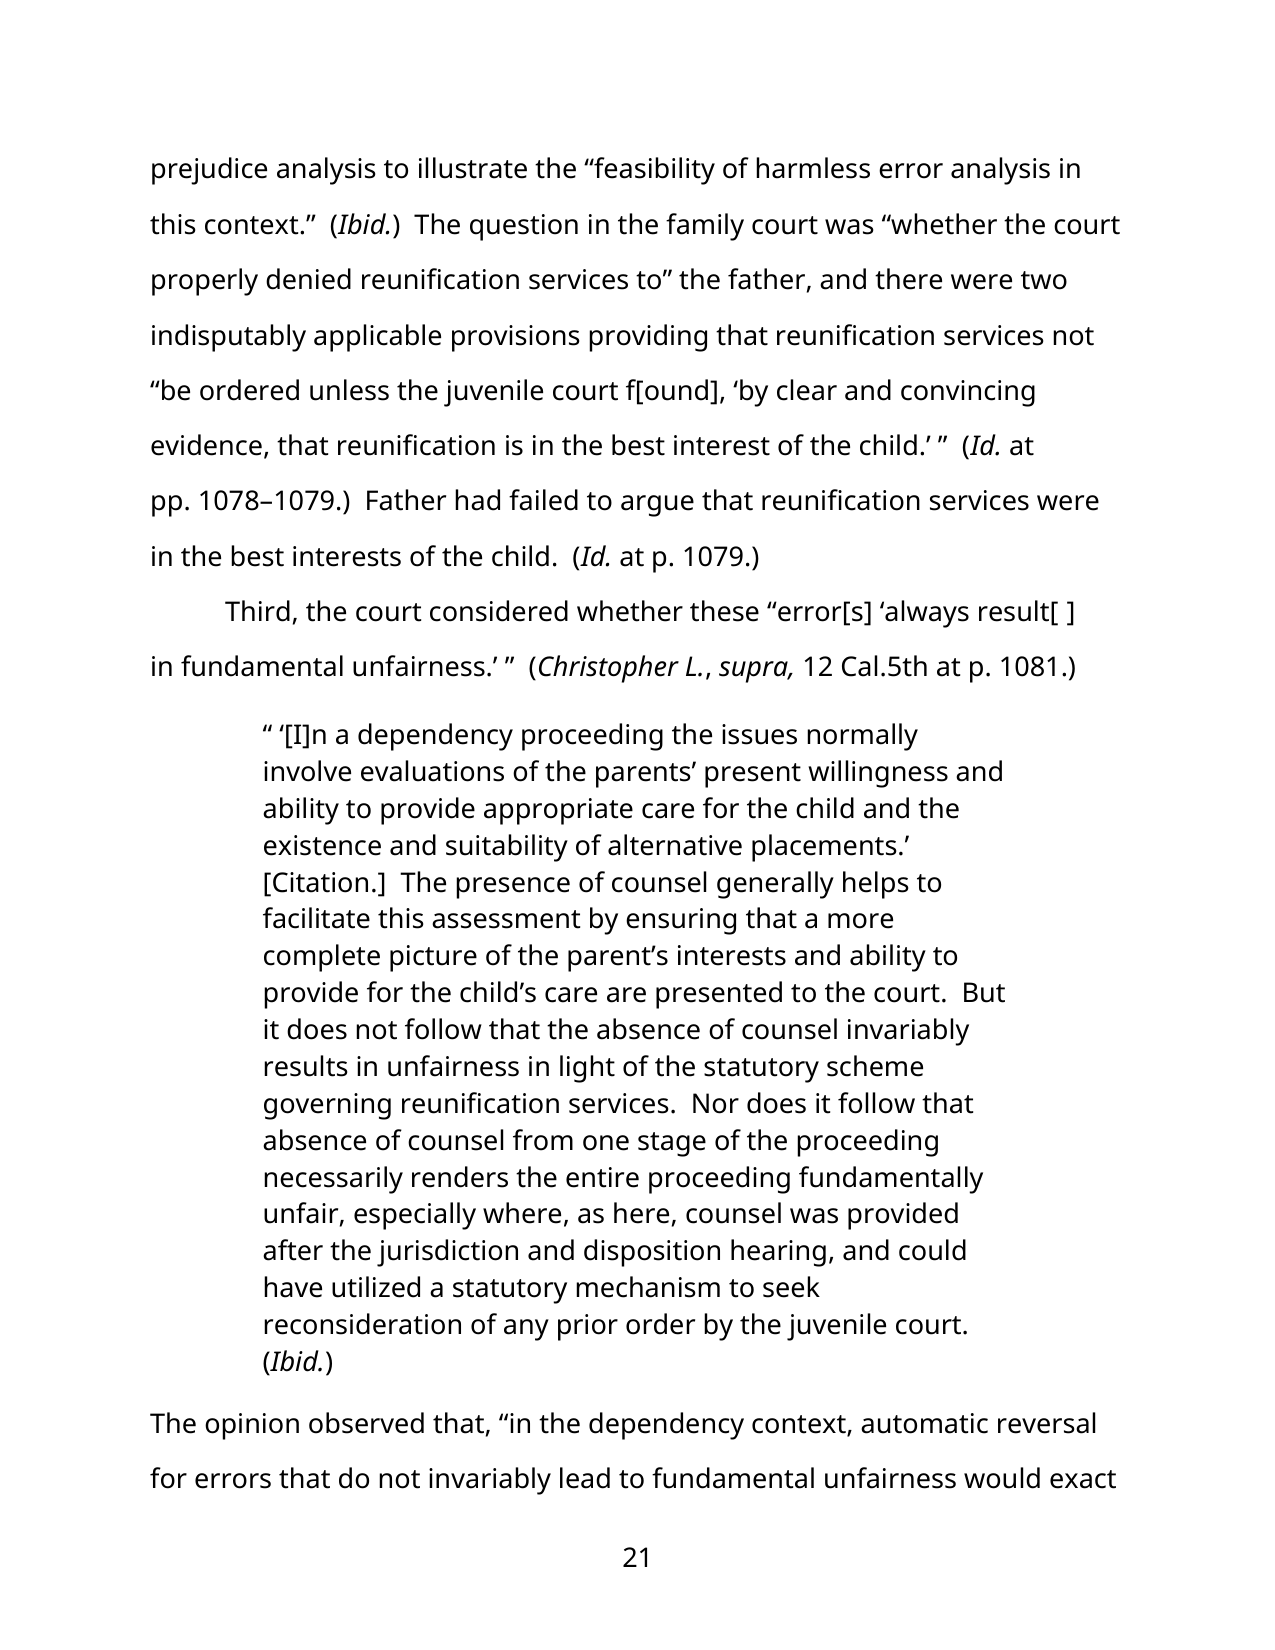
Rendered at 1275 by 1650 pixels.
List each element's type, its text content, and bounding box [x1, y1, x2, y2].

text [150, 1404, 1125, 1497]
text Third, the court considered whether these “error[s] ‘always result[ ] in fundamental unfairness.’ ” (Christopher L., supra, 12 Cal.5th at p. 1081.) [150, 592, 1125, 685]
list “ ‘[I]n a dependency proceeding the issues normally involve evaluations of the parents’ present willingness and ability to provide appropriate care for the child and the existence and suitability of alternative placements.’ [Citation.] The presence of counsel generally helps to facilitate this assessment by ensuring that a more complete picture of the parent’s interests and ability to provide for the child’s care are presented to the court. But it does not follow that the absence of counsel invariably results in unfairness in light of the statutory scheme governing reunification services. Nor does it follow that absence of counsel from one stage of the proceeding necessarily renders the entire proceeding fundamentally unfair, especially where, as here, counsel was provided after the jurisdiction and disposition hearing, and could have utilized a statutory mechanism to seek reconsideration of any prior order by the juvenile court. (Ibid.) [262, 716, 1012, 1379]
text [150, 150, 1125, 574]
